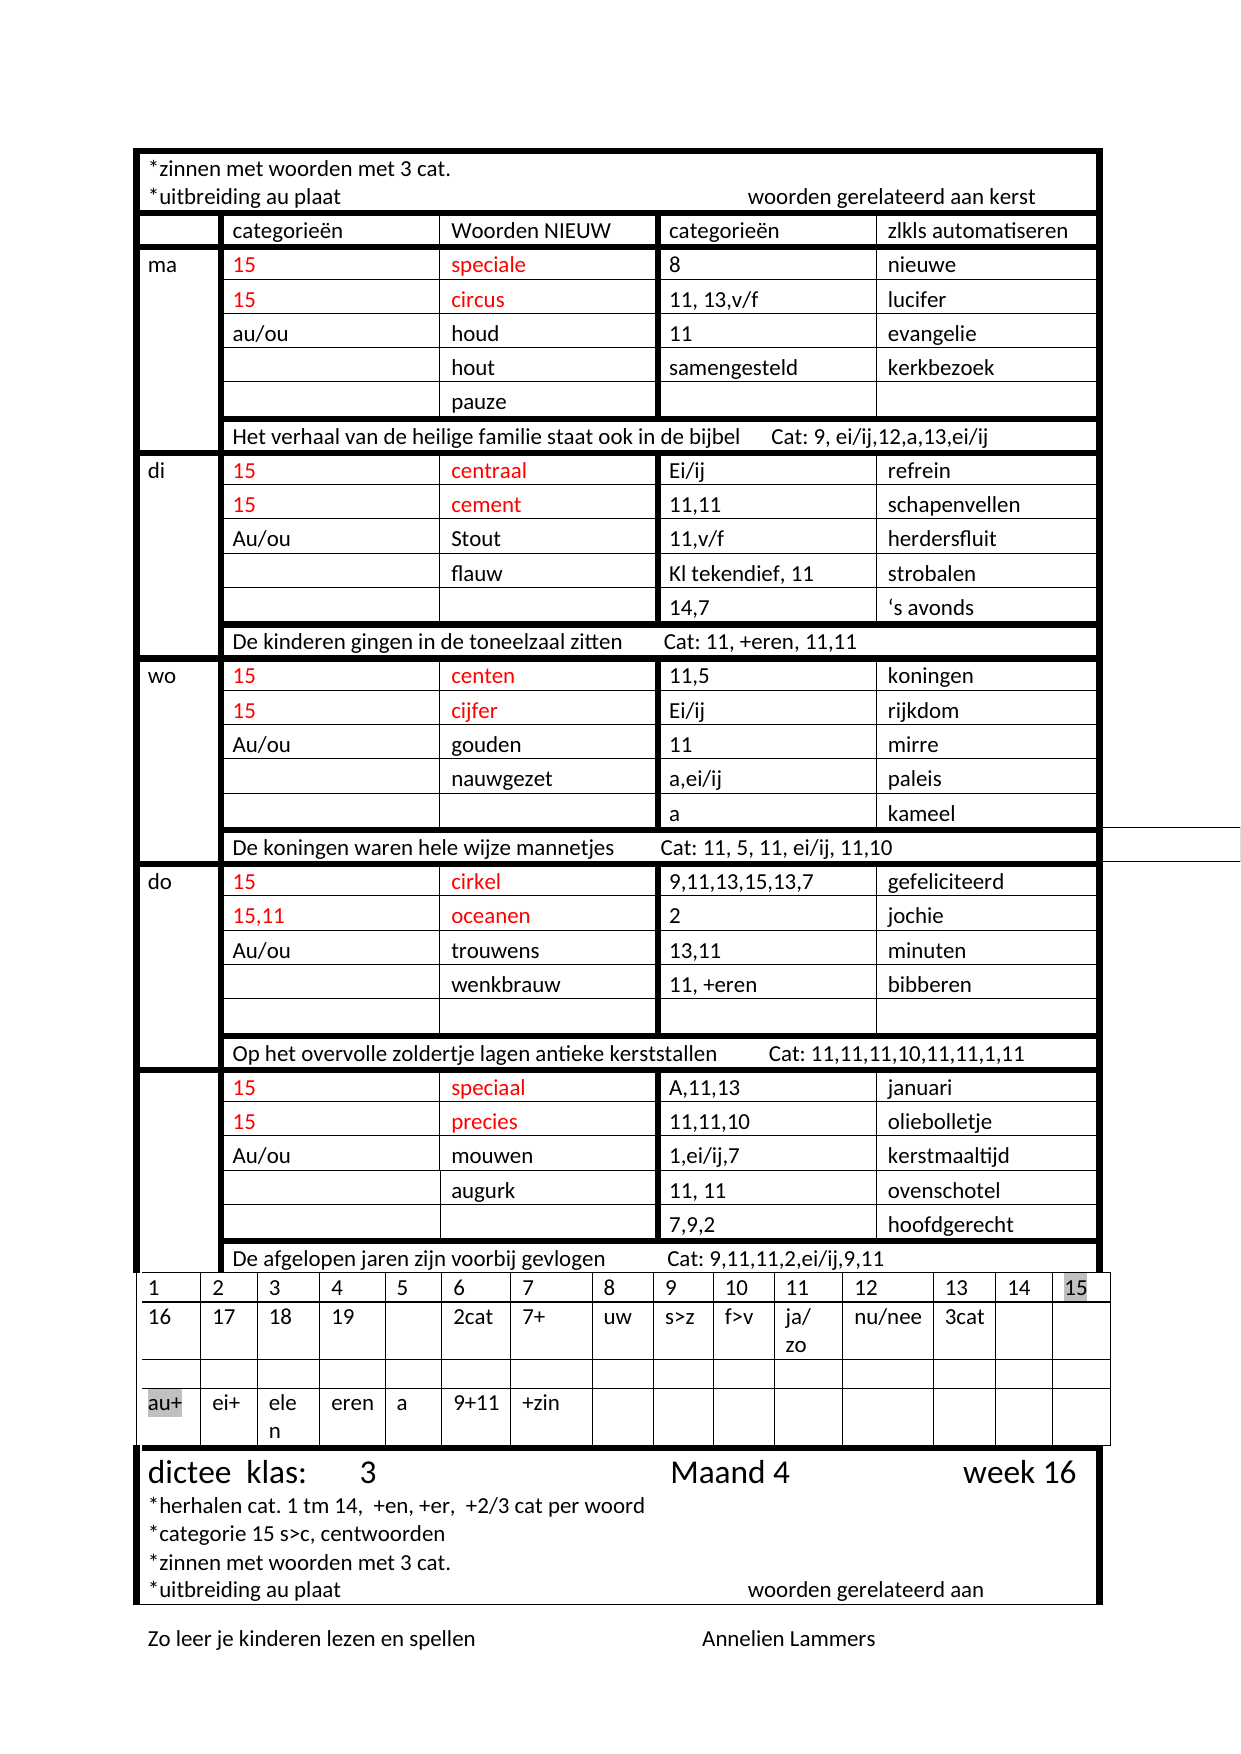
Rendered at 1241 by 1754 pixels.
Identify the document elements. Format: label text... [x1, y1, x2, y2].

table_cell ja/zo [775, 1303, 842, 1358]
table_cell De afgelopen jaren zijn voorbij gevlogen Cat: 9,11,11,2,ei/ij,9,11 [224, 1244, 1096, 1272]
table_cell [1053, 1360, 1110, 1387]
table_cell schapenvellen [877, 485, 1096, 518]
table_cell [775, 1360, 842, 1387]
table_cell nauwgezet [440, 759, 655, 792]
table_cell lucifer [877, 280, 1096, 313]
table_cell dictee klas: 3 Maand 4 week 16 *herhalen cat. 1 tm 14, +en, +er, +2/3 cat per woord *categorie 15 s>c, centwoorden *zinnen met woorden met 3 cat. *uitbreiding au plaat woorden gerelateerd aan [140, 1445, 1096, 1604]
table_cell [224, 1205, 440, 1238]
table_cell 18 [258, 1303, 319, 1358]
table_cell 15 [224, 456, 439, 484]
table_cell ‘s avonds [877, 588, 1096, 621]
table_cell augurk [441, 1171, 655, 1204]
table_cell centen [440, 662, 655, 690]
table_cell wenkbrauw [440, 965, 655, 998]
table_cell [140, 216, 218, 244]
table_cell 15 [1087, 1273, 1110, 1301]
table_cell [440, 588, 655, 621]
table_cell +zin [511, 1389, 592, 1444]
table_cell [775, 1389, 842, 1444]
table_cell 11,11,10 [661, 1102, 876, 1135]
table_cell [843, 1360, 933, 1387]
table_cell bibberen [877, 965, 1096, 998]
table_cell 6 [442, 1273, 510, 1301]
table_cell au+ [137, 1388, 200, 1444]
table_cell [140, 154, 1096, 210]
table_cell nu/nee [843, 1303, 933, 1358]
table_cell 11,5 [661, 662, 876, 690]
table_cell [224, 554, 439, 587]
table_cell [224, 965, 439, 998]
table_cell f>v [714, 1303, 774, 1358]
table_cell Ei/ij [661, 691, 876, 724]
table_cell 2 [661, 896, 876, 929]
table_cell A,11,13 [661, 1073, 876, 1101]
table_cell 14,7 [661, 588, 876, 621]
table_cell nieuwe [877, 250, 1096, 278]
table_cell [996, 1360, 1052, 1387]
table_cell paleis [877, 759, 1096, 792]
table_cell mouwen [440, 1136, 655, 1169]
table_cell eren [320, 1389, 385, 1444]
table_cell ei+ [201, 1389, 257, 1444]
table_cell 14 [996, 1273, 1052, 1301]
table_cell 16 [137, 1301, 200, 1358]
table_cell 11, 13,v/f [661, 280, 876, 313]
table_cell 15 [224, 1102, 439, 1135]
table_cell 3 [258, 1273, 319, 1301]
table_cell samengesteld [661, 348, 876, 381]
table_cell speciale [440, 250, 655, 278]
table_cell [877, 382, 1096, 416]
table_cell [224, 759, 439, 792]
table_cell [137, 1359, 200, 1387]
table_cell 11 [661, 314, 876, 347]
table_cell cirkel [440, 867, 655, 895]
table_cell januari [877, 1073, 1096, 1101]
table_cell centraal [440, 456, 655, 484]
table_cell 11,11 [661, 485, 876, 518]
table_cell cijfer [440, 691, 655, 724]
table_cell trouwens [440, 931, 655, 964]
table_cell 15 [224, 867, 439, 895]
table_cell au/ou [224, 314, 439, 347]
table_cell hoofdgerecht [877, 1205, 1096, 1238]
table_cell [996, 1303, 1052, 1358]
table_cell circus [440, 280, 655, 313]
table_cell kameel [877, 794, 1096, 827]
table_cell strobalen [877, 554, 1096, 587]
table_cell oliebolletje [877, 1102, 1096, 1135]
table_cell 8 [593, 1273, 653, 1301]
table_cell [934, 1389, 995, 1444]
table_cell 8 [661, 250, 876, 278]
table_cell [593, 1389, 653, 1444]
table_cell 9+11 [442, 1389, 510, 1444]
table_cell [1053, 1303, 1110, 1358]
table_cell pauze [440, 382, 655, 416]
table_cell uw [593, 1303, 653, 1358]
table_cell Au/ou [224, 931, 439, 964]
table_cell categorieën [661, 216, 876, 244]
table_cell [224, 1171, 440, 1204]
table_cell [386, 1360, 441, 1387]
table_cell mirre [877, 725, 1096, 758]
table_cell [224, 999, 439, 1032]
table_cell Kl tekendief, 11 [661, 554, 876, 587]
table_cell 9 [654, 1273, 713, 1301]
table_cell a [661, 794, 876, 827]
table_cell 19 [320, 1303, 385, 1358]
table_cell De kinderen gingen in de toneelzaal zitten Cat: 11, +eren, 11,11 [224, 628, 1096, 655]
table_cell 9,11,13,15,13,7 [661, 867, 876, 895]
table_cell gefeliciteerd [877, 867, 1096, 895]
table_cell [140, 1073, 218, 1272]
table_cell flauw [440, 554, 655, 587]
table_cell evangelie [877, 314, 1096, 347]
table_cell [511, 1360, 592, 1387]
table_cell De koningen waren hele wijze mannetjes Cat: 11, 5, 11, ei/ij, 11,10 [224, 833, 1096, 861]
table_cell [201, 1360, 257, 1387]
table_cell [224, 348, 439, 381]
table_cell [714, 1389, 774, 1444]
table_cell 15 [224, 691, 439, 724]
table_cell 15 [224, 662, 439, 690]
table_cell a [386, 1389, 441, 1444]
table_cell 13,11 [661, 931, 876, 964]
table_cell 7,9,2 [661, 1205, 876, 1238]
table_cell [441, 1205, 655, 1238]
table_cell 15 [224, 250, 439, 278]
table_cell 11, 11 [661, 1171, 876, 1204]
table_cell 10 [714, 1273, 774, 1301]
table_cell ma [140, 250, 218, 450]
table_cell kerstmaaltijd [877, 1136, 1096, 1169]
table_cell [224, 588, 439, 621]
table_cell [1103, 828, 1240, 861]
table_cell hout [440, 348, 655, 381]
table_cell Au/ou [224, 725, 439, 758]
table_cell [440, 794, 655, 827]
table_cell 1 [137, 1272, 200, 1301]
table_cell 15 [224, 280, 439, 313]
table_cell 7 [511, 1273, 592, 1301]
table_cell [224, 382, 439, 416]
table_cell Het verhaal van de heilige familie staat ook in de bijbel Cat: 9, ei/ij,12,a,13,ei/ij [224, 422, 1096, 450]
table_cell [320, 1360, 385, 1387]
table_cell speciaal [440, 1073, 655, 1101]
table_cell cement [440, 485, 655, 518]
table_cell ovenschotel [877, 1171, 1096, 1204]
table_cell Woorden NIEUW [440, 216, 655, 244]
table_cell Au/ou [224, 1136, 439, 1169]
table_cell houd [440, 314, 655, 347]
table_cell wo [140, 662, 218, 861]
table_cell zlkls automatiseren [877, 216, 1096, 244]
table_cell rijkdom [877, 691, 1096, 724]
table_cell do [140, 867, 218, 1067]
table_cell gouden [440, 725, 655, 758]
table_cell 1,ei/ij,7 [661, 1136, 876, 1169]
table_cell 4 [320, 1273, 385, 1301]
table_cell [593, 1360, 653, 1387]
table_cell oceanen [440, 896, 655, 929]
table_cell 13 [934, 1273, 995, 1301]
table_cell 7+ [511, 1303, 592, 1358]
table_cell Stout [440, 519, 655, 553]
table_cell [386, 1303, 441, 1358]
table_cell [654, 1389, 713, 1444]
table_cell [661, 382, 876, 416]
table_cell [714, 1360, 774, 1387]
table_cell [1053, 1389, 1110, 1444]
table_cell 15,11 [224, 896, 439, 929]
table_cell 2cat [442, 1303, 510, 1358]
table_cell 15 [224, 1073, 439, 1101]
table_cell minuten [877, 931, 1096, 964]
table_cell 11 [775, 1273, 842, 1301]
table_cell precies [440, 1102, 655, 1135]
table_cell refrein [877, 456, 1096, 484]
table_cell elen [258, 1389, 319, 1444]
table_cell [661, 999, 876, 1032]
table_cell s>z [654, 1303, 713, 1358]
table_cell a,ei/ij [661, 759, 876, 792]
table_cell 5 [386, 1273, 441, 1301]
table_cell Op het overvolle zoldertje lagen antieke kerststallen Cat: 11,11,11,10,11,11,1,11 [224, 1039, 1096, 1067]
table_cell koningen [877, 662, 1096, 690]
table_cell kerkbezoek [877, 348, 1096, 381]
table_cell [654, 1360, 713, 1387]
table_cell [224, 794, 439, 827]
table_cell jochie [877, 896, 1096, 929]
table_cell [934, 1360, 995, 1387]
table_cell Ei/ij [661, 456, 876, 484]
table_cell categorieën [224, 216, 439, 244]
table_cell 12 [843, 1273, 933, 1301]
table_cell 11 [661, 725, 876, 758]
table_cell [258, 1360, 319, 1387]
table_cell [996, 1389, 1052, 1444]
table_cell 2 [201, 1273, 257, 1301]
table_cell 11, +eren [661, 965, 876, 998]
table_cell di [140, 456, 218, 655]
table_cell 3cat [934, 1303, 995, 1358]
table_cell 17 [201, 1303, 257, 1358]
table_cell herdersfluit [877, 519, 1096, 553]
table_cell 11,v/f [661, 519, 876, 553]
table_cell 15 [224, 485, 439, 518]
table_cell [442, 1360, 510, 1387]
table_cell Au/ou [224, 519, 439, 553]
table_cell [877, 999, 1096, 1032]
table_cell [440, 999, 655, 1032]
table_cell [843, 1389, 933, 1444]
